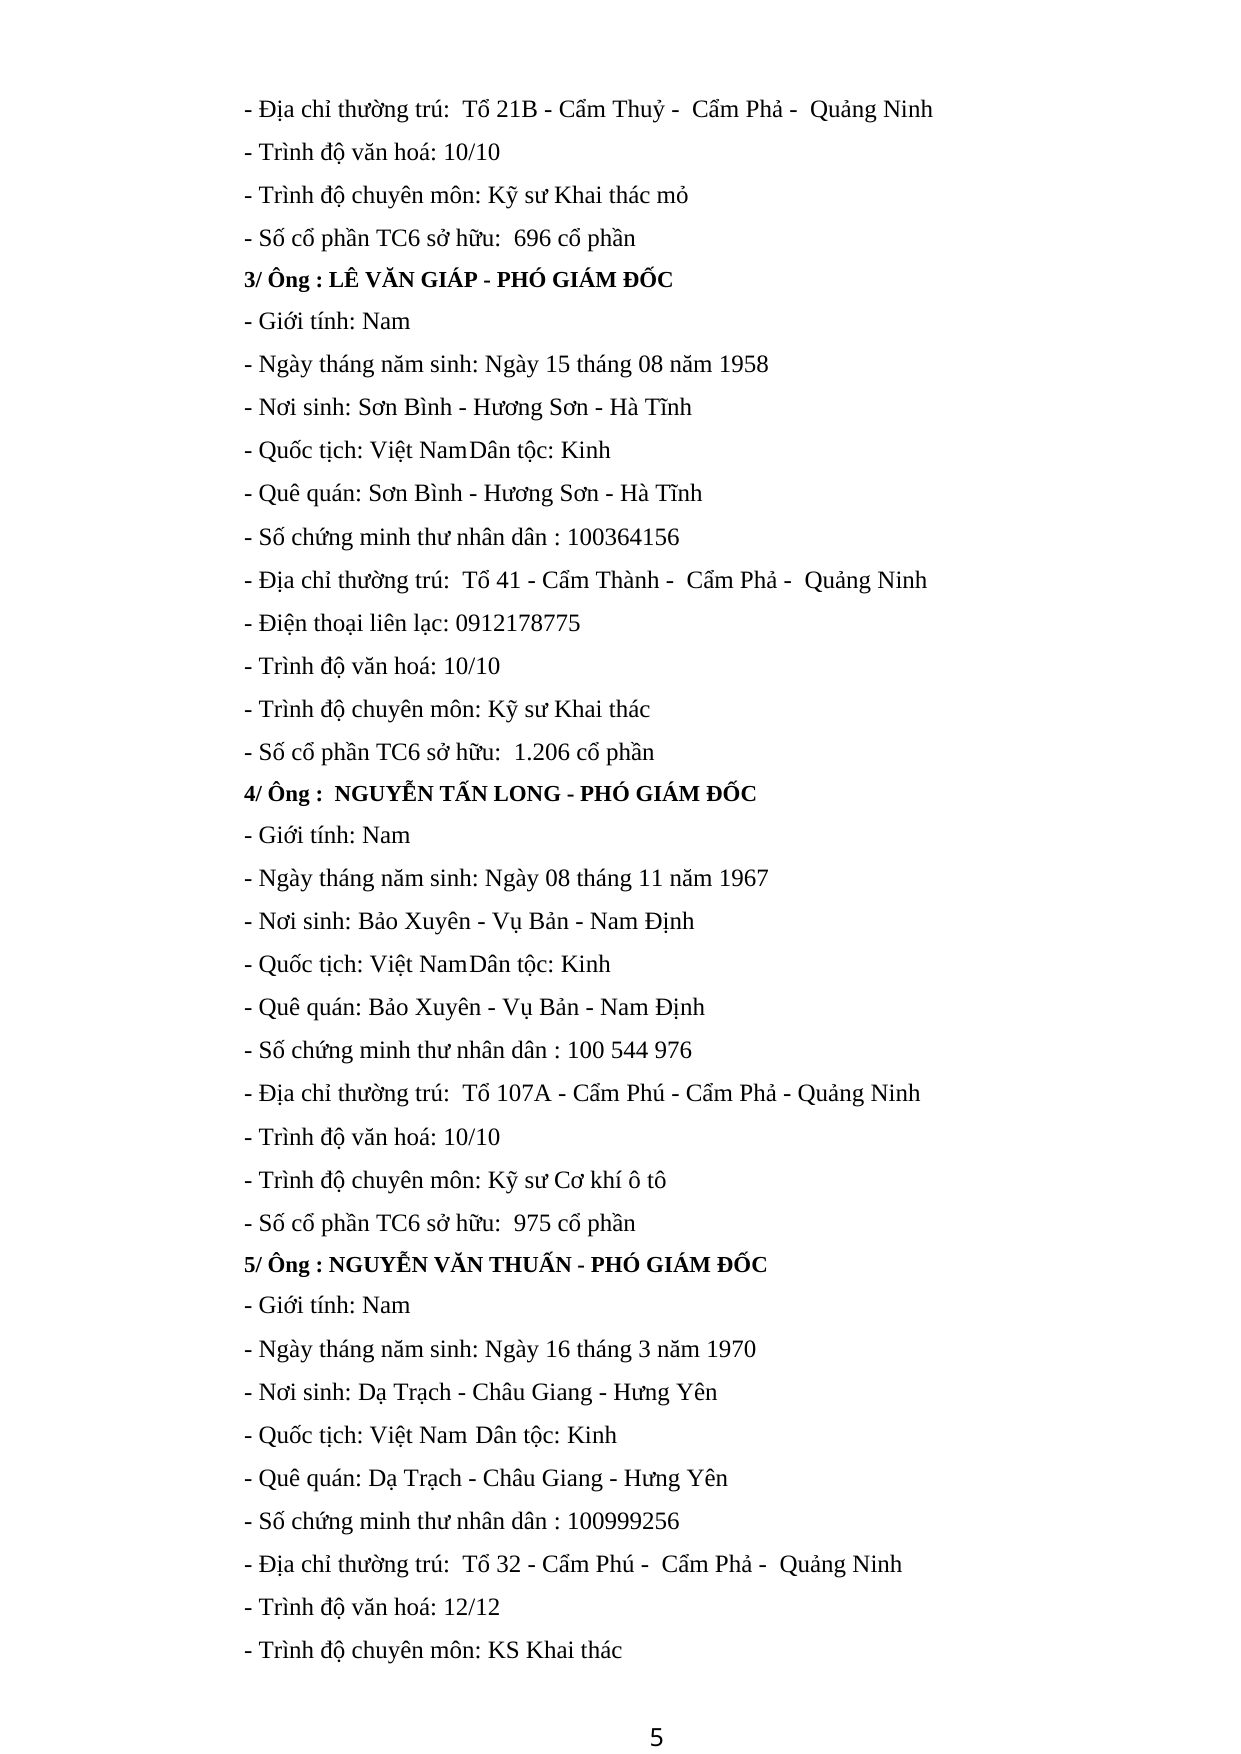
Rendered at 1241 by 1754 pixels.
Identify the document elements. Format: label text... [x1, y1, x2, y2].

text - Địa chỉ thường trú: Tổ 32 - Cẩm Phú - Cẩm Phả - Quảng Ninh [169, 1549, 1144, 1578]
text - Nơi sinh: Dạ Trạch - Châu Giang - Hưng Yên [169, 1377, 1144, 1406]
text - Trình độ chuyên môn: KS Khai thác [169, 1636, 1144, 1664]
text - Quốc tịch: Việt Nam Dân tộc: Kinh [169, 949, 1144, 978]
text - Giới tính: Nam [169, 820, 1144, 848]
text - Trình độ văn hoá: 10/10 [169, 651, 1144, 680]
text - Ngày tháng năm sinh: Ngày 08 tháng 11 năm 1967 [169, 863, 1144, 892]
text - Quê quán: Dạ Trạch - Châu Giang - Hưng Yên [169, 1463, 1144, 1492]
text - Số chứng minh thư nhân dân : 100999256 [169, 1506, 1144, 1535]
text - Ngày tháng năm sinh: Ngày 15 tháng 08 năm 1958 [169, 349, 1144, 378]
text - Số chứng minh thư nhân dân : 100 544 976 [169, 1035, 1144, 1064]
text - Trình độ văn hoá: 10/10 [169, 1122, 1144, 1150]
text - Số cổ phần TC6 sở hữu: 1.206 cổ phần [169, 737, 1144, 766]
text - Quê quán: Sơn Bình - Hương Sơn - Hà Tĩnh [169, 478, 1144, 507]
text - Số chứng minh thư nhân dân : 100364156 [169, 522, 1144, 550]
text - Trình độ chuyên môn: Kỹ sư Cơ khí ô tô [169, 1165, 1144, 1193]
text - Điện thoại liên lạc: 0912178775 [169, 608, 1144, 637]
text - Nơi sinh: Bảo Xuyên - Vụ Bản - Nam Định [169, 906, 1144, 935]
text - Quốc tịch: Việt Nam Dân tộc: Kinh [169, 1420, 1144, 1449]
text 3/ Ông : LÊ VĂN GIÁP - PHÓ GIÁM ĐỐC [169, 266, 1144, 293]
text - Trình độ chuyên môn: Kỹ sư Khai thác [169, 694, 1144, 723]
text - Ngày tháng năm sinh: Ngày 16 tháng 3 năm 1970 [169, 1334, 1144, 1362]
text - Nơi sinh: Sơn Bình - Hương Sơn - Hà Tĩnh [169, 392, 1144, 421]
text - Trình độ chuyên môn: Kỹ sư Khai thác mỏ [169, 180, 1144, 209]
text - Giới tính: Nam [169, 306, 1144, 335]
text 5/ Ông : NGUYỄN VĂN THUẤN - PHÓ GIÁM ĐỐC [169, 1251, 1144, 1277]
text - Địa chỉ thường trú: Tổ 41 - Cẩm Thành - Cẩm Phả - Quảng Ninh [169, 565, 1144, 593]
text - Quê quán: Bảo Xuyên - Vụ Bản - Nam Định [169, 992, 1144, 1021]
text - Địa chỉ thường trú: Tổ 21B - Cẩm Thuỷ - Cẩm Phả - Quảng Ninh [169, 94, 1144, 123]
text - Số cổ phần TC6 sở hữu: 696 cổ phần [169, 223, 1144, 252]
text 4/ Ông : NGUYỄN TẤN LONG - PHÓ GIÁM ĐỐC [169, 780, 1144, 807]
text - Giới tính: Nam [169, 1291, 1144, 1319]
text - Trình độ văn hoá: 12/12 [169, 1592, 1144, 1621]
text - Số cổ phần TC6 sở hữu: 975 cổ phần [169, 1208, 1144, 1237]
text - Trình độ văn hoá: 10/10 [169, 137, 1144, 166]
text - Quốc tịch: Việt Nam Dân tộc: Kinh [169, 435, 1144, 464]
text - Địa chỉ thường trú: Tổ 107A - Cẩm Phú - Cẩm Phả - Quảng Ninh [169, 1078, 1144, 1107]
